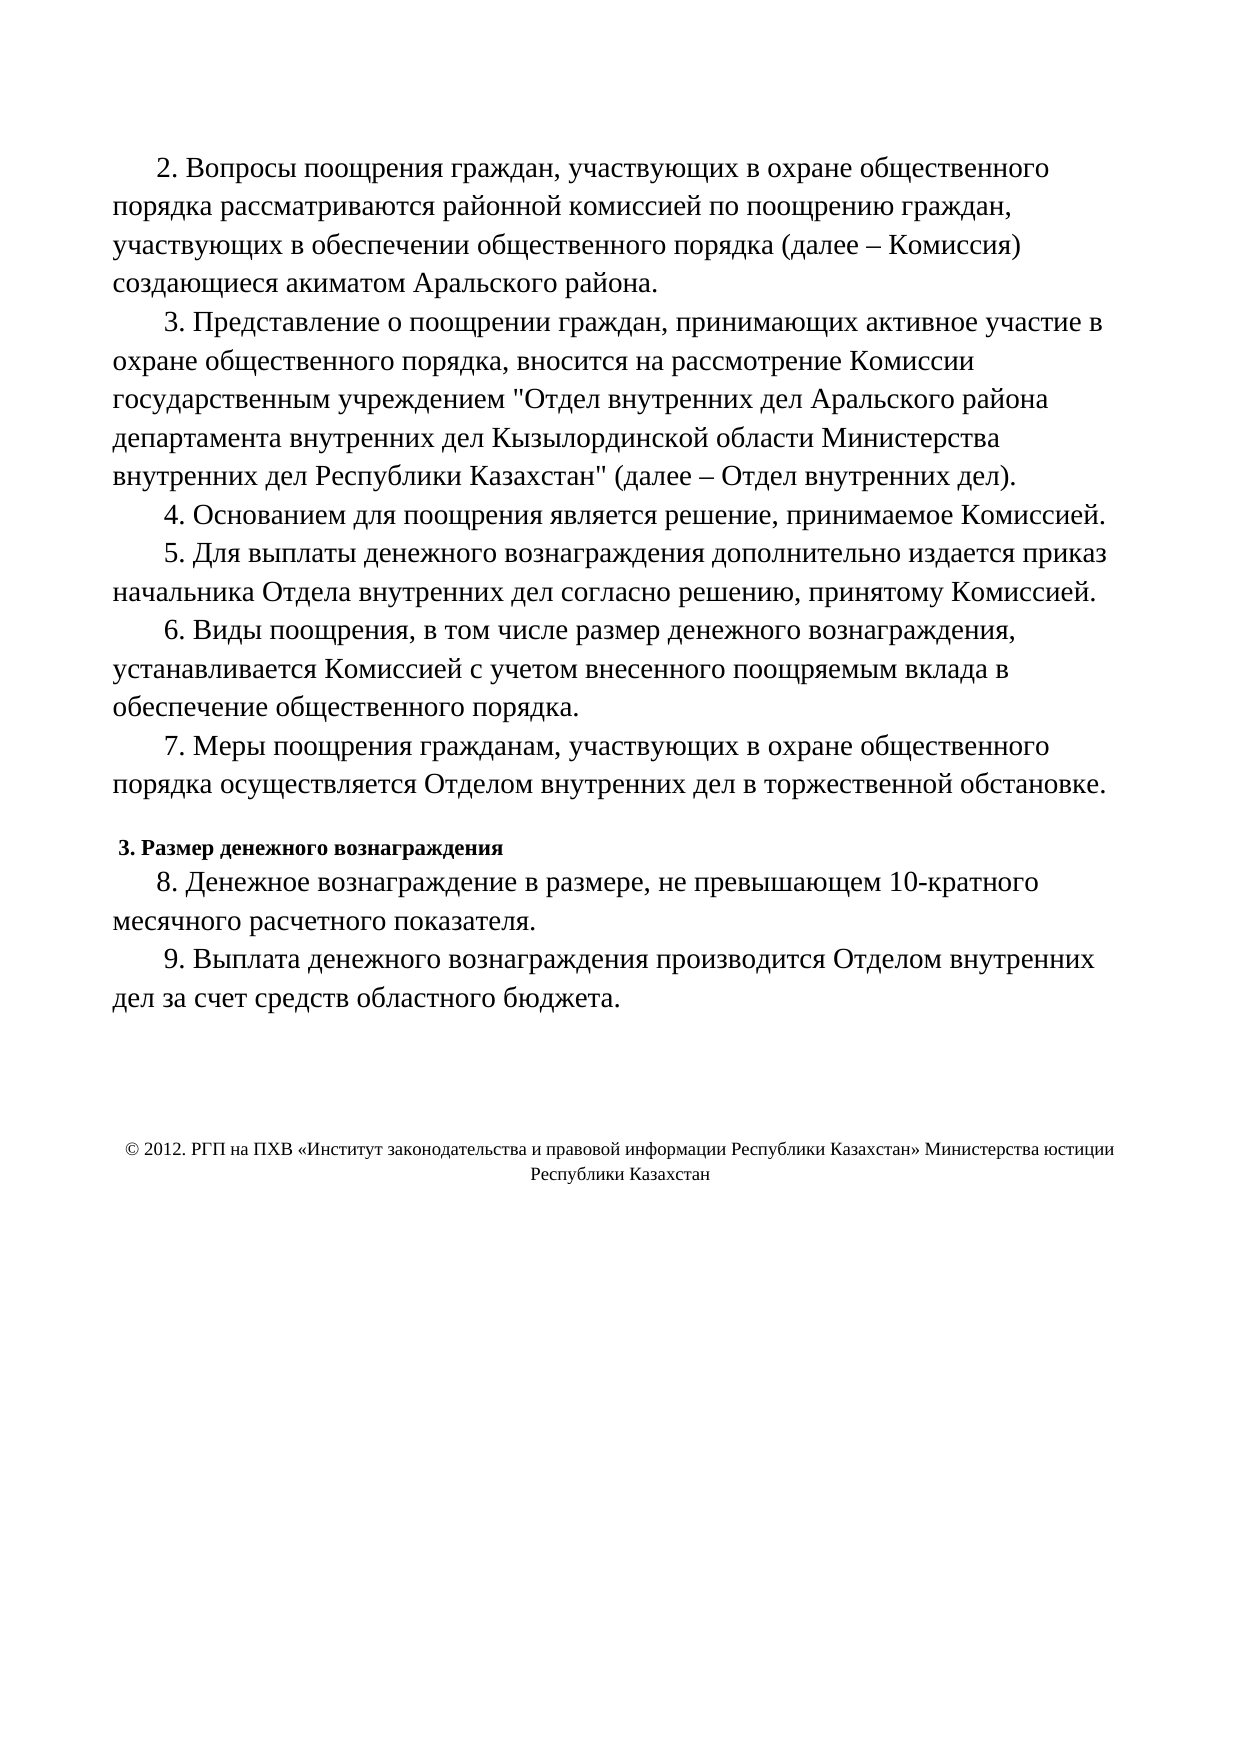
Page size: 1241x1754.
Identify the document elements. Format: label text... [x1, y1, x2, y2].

text 8. Денежное вознаграждение в размере, не превышающем 10-кратного месячного расчетного показателя. 9. Выплата денежного вознаграждения производится Отделом внутренних дел за счет средств областного бюджета. [112, 864, 1128, 1044]
text © 2012. РГП на ПХВ «Институт законодательства и правовой информации Республики Казахстан» Министерства юстиции Республики Казахстан [112, 1138, 1128, 1185]
text 2. Вопросы поощрения граждан, участвующих в охране общественного порядка рассматриваются районной комиссией по поощрению граждан, участвующих в обеспечении общественного порядка (далее – Комиссия) создающиеся акиматом Аральского района. 3. Представление о поощрении граждан, принимающих активное участие в охране общественного порядка, вносится на рассмотрение Комиссии государственным учреждением "Отдел внутренних дел Аральского района департамента внутренних дел Кызылординской области Министерства внутренних дел Республики Казахстан" (далее – Отдел внутренних дел). 4. Основанием для поощрения является решение, принимаемое Комиссией. 5. Для выплаты денежного вознаграждения дополнительно издается приказ начальника Отдела внутренних дел согласно решению, принятому Комиссией. 6. Виды поощрения, в том числе размер денежного вознаграждения, устанавливается Комиссией с учетом внесенного поощряемым вклада в обеспечение общественного порядка. 7. Меры поощрения гражданам, участвующих в охране общественного порядка осуществляется Отделом внутренних дел в торжественной обстановке. [112, 150, 1128, 830]
text 3. Размер денежного вознаграждения [112, 834, 1128, 861]
